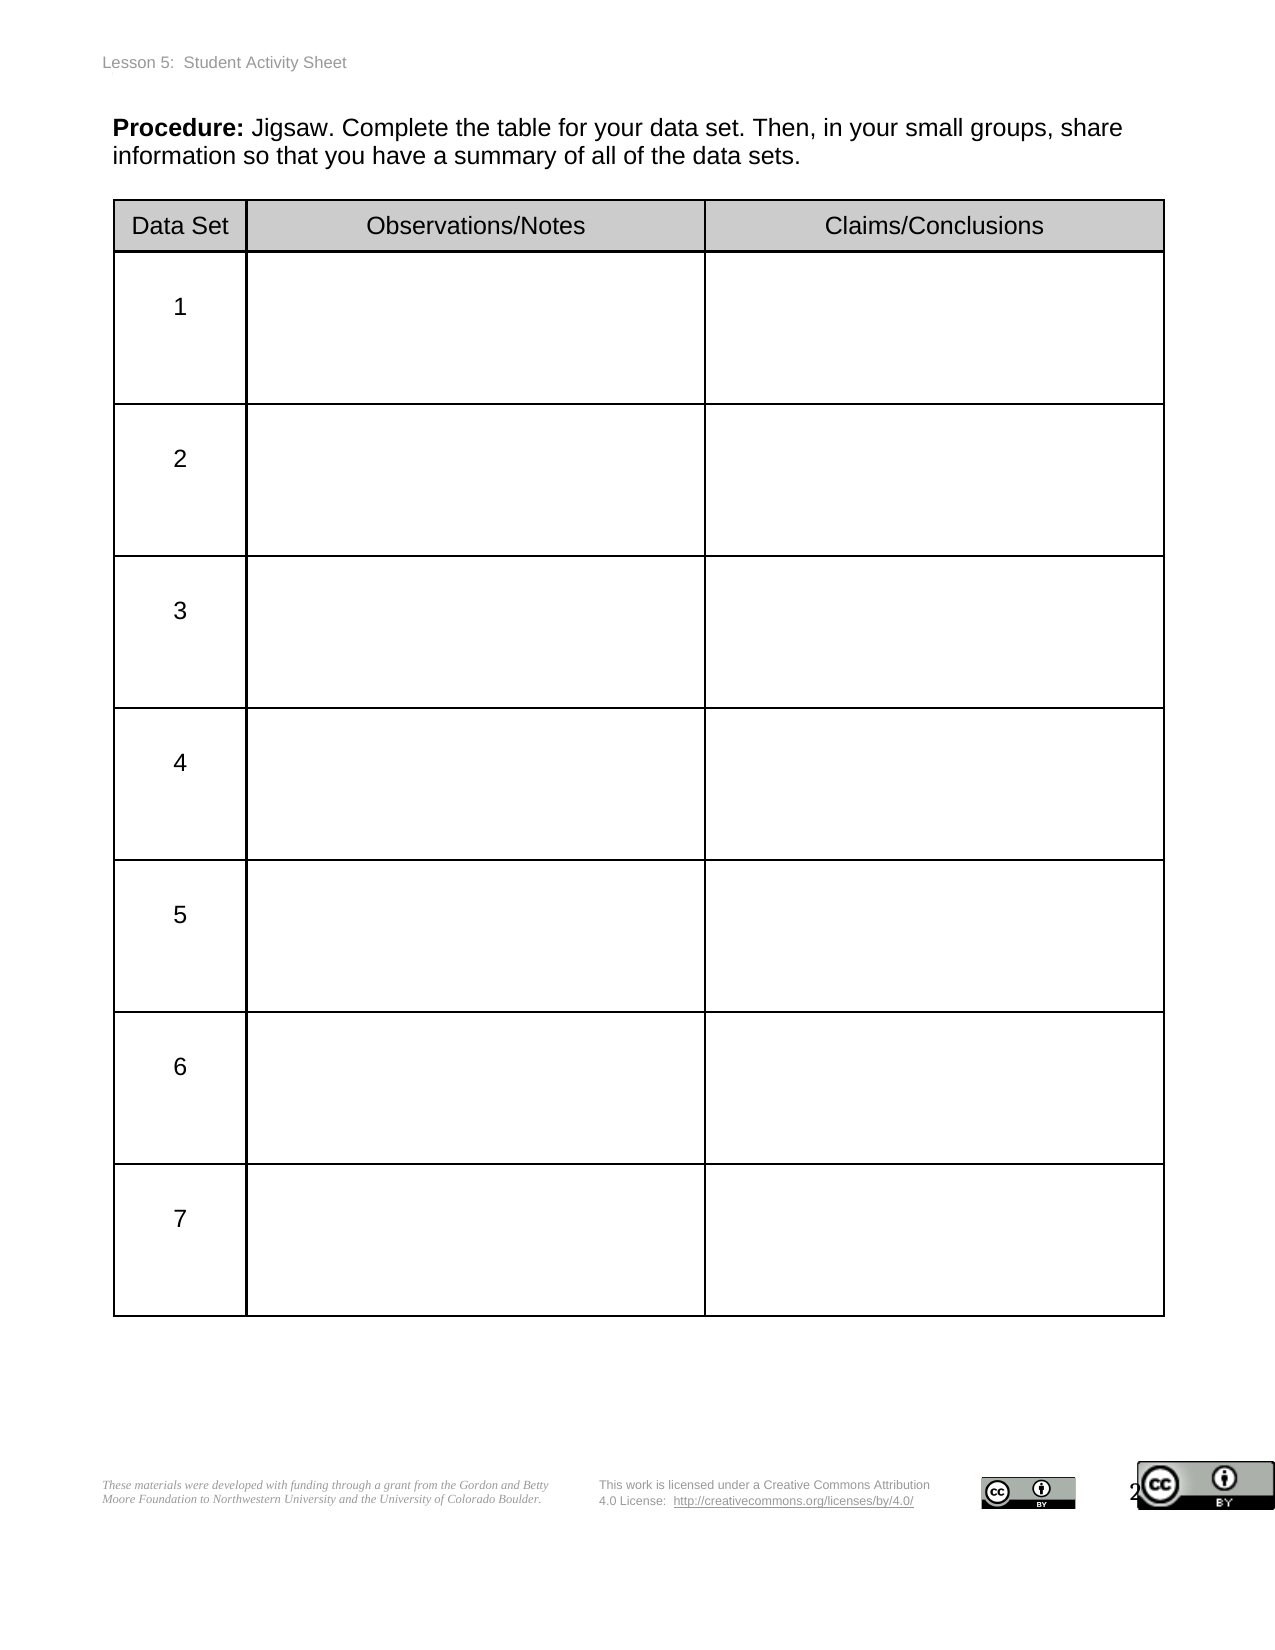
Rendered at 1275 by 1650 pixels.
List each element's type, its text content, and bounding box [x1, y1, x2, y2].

table_cell [706, 557, 1163, 707]
table_cell [248, 861, 704, 1011]
table_cell [706, 253, 1163, 402]
table_cell [706, 405, 1163, 554]
table_cell [248, 405, 704, 554]
picture [981, 1477, 1076, 1509]
table_cell 1 [115, 253, 245, 402]
table_header Data Set [115, 201, 245, 250]
table_cell [706, 861, 1163, 1011]
table_cell 4 [115, 709, 245, 859]
text Procedure: Jigsaw. Complete the table for your data set. Then, in your small groups, share information so that you have a summary of all of the data sets. [112, 112, 1162, 170]
table_header Claims/Conclusions [706, 201, 1163, 250]
table_cell [706, 709, 1163, 859]
table_cell [706, 1013, 1163, 1163]
table_header Observations/Notes [248, 201, 704, 250]
table_cell [248, 253, 704, 402]
table_cell 6 [115, 1013, 245, 1163]
table_cell 2 [115, 405, 245, 554]
table_cell 3 [115, 557, 245, 707]
table_cell 7 [115, 1165, 245, 1315]
table_cell 5 [115, 861, 245, 1011]
picture [1137, 1461, 1275, 1510]
table_cell [706, 1165, 1163, 1315]
table_cell [248, 1013, 704, 1163]
table_cell [248, 557, 704, 707]
table_cell [248, 1165, 704, 1315]
table_cell [248, 709, 704, 859]
